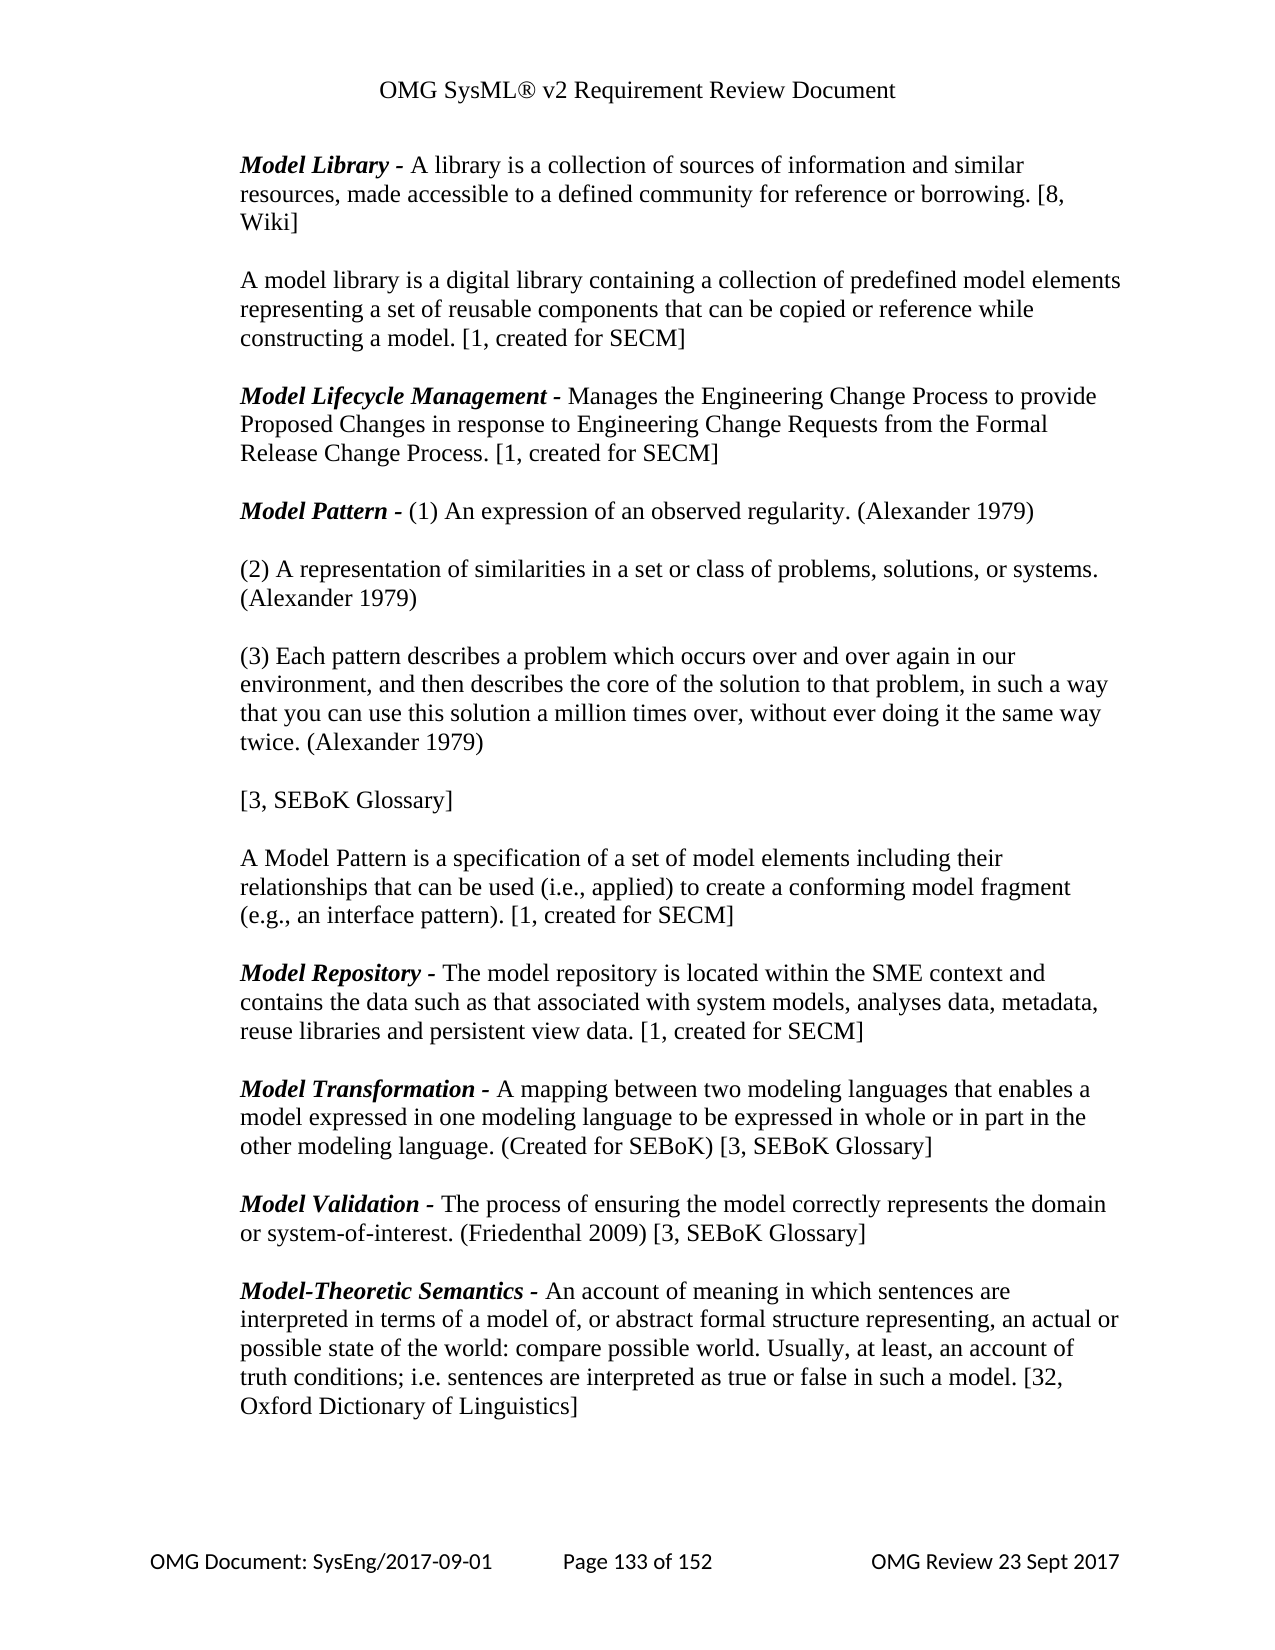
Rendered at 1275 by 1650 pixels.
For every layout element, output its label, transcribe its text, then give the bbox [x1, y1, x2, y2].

text Model Pattern - (1) An expression of an observed regularity. (Alexander 1979) [240, 1189, 1125, 1217]
text Model Library - A library is a collection of sources of information and similar resources, made accessible to a defined community for reference or borrowing. [8, Wiki] [240, 842, 1125, 929]
text Model elements include things such as entities, relationships, properties, behaviors, multiplicities, comments, model organizational elements, etc. In the UML modeling language this is referred to as an "Element". [1, created for SECM] [240, 612, 1125, 698]
text Model Lifecycle Management - Manages the Engineering Change Process to provide Proposed Changes in response to Engineering Change Requests from the Formal Release Change Process. [1, created for SECM] [240, 1073, 1125, 1159]
text A model library is a digital library containing a collection of predefined model elements representing a set of reusable components that can be copied or reference while constructing a model. [1, created for SECM] [240, 958, 1125, 1044]
text (2) A representation of similarities in a set or class of problems, solutions, or systems. (Alexander 1979) [240, 1247, 1125, 1304]
text An element used to construct a system model. The model constructor can include elements such as model patterns, queries, rules and expressions, transformations, and links to external data elements or any combination of them. [1, created for SECM] [240, 438, 1125, 524]
text (3) Each pattern describes a problem which occurs over and over again in our environment, and then describes the core of the solution to that problem, in such a way that you can use this solution a million times over, without ever doing it the same way twice. (Alexander 1979) [240, 1333, 1125, 1448]
text Model Configuration Item - A specific portion of the system model (content and granularity) that is maintained in a controlled fashion, i.e. has a unique ID and version history. MCI can be defined in different granularities, from an individual fine grained Model Element, a set of Model Elements, a set of Elements, to the entire Model. Any MCI can contain another MCI. [1, created for SECM] [240, 150, 1125, 294]
text Model Constructor - A model element or other entity used to construct a system model that includes model patterns, queries, rules and expressions, transformations, and links to external data elements. [1, created for SECM] [240, 323, 1125, 409]
text Because of the extensive use of the word "Element" in Systems Engineering the word "Model" was added to this term so as to express more specifically its intended use. [1, created for SECM] [240, 727, 1125, 813]
text Model Element - A constituent of a model. [15, UML Spec] [240, 554, 1125, 582]
